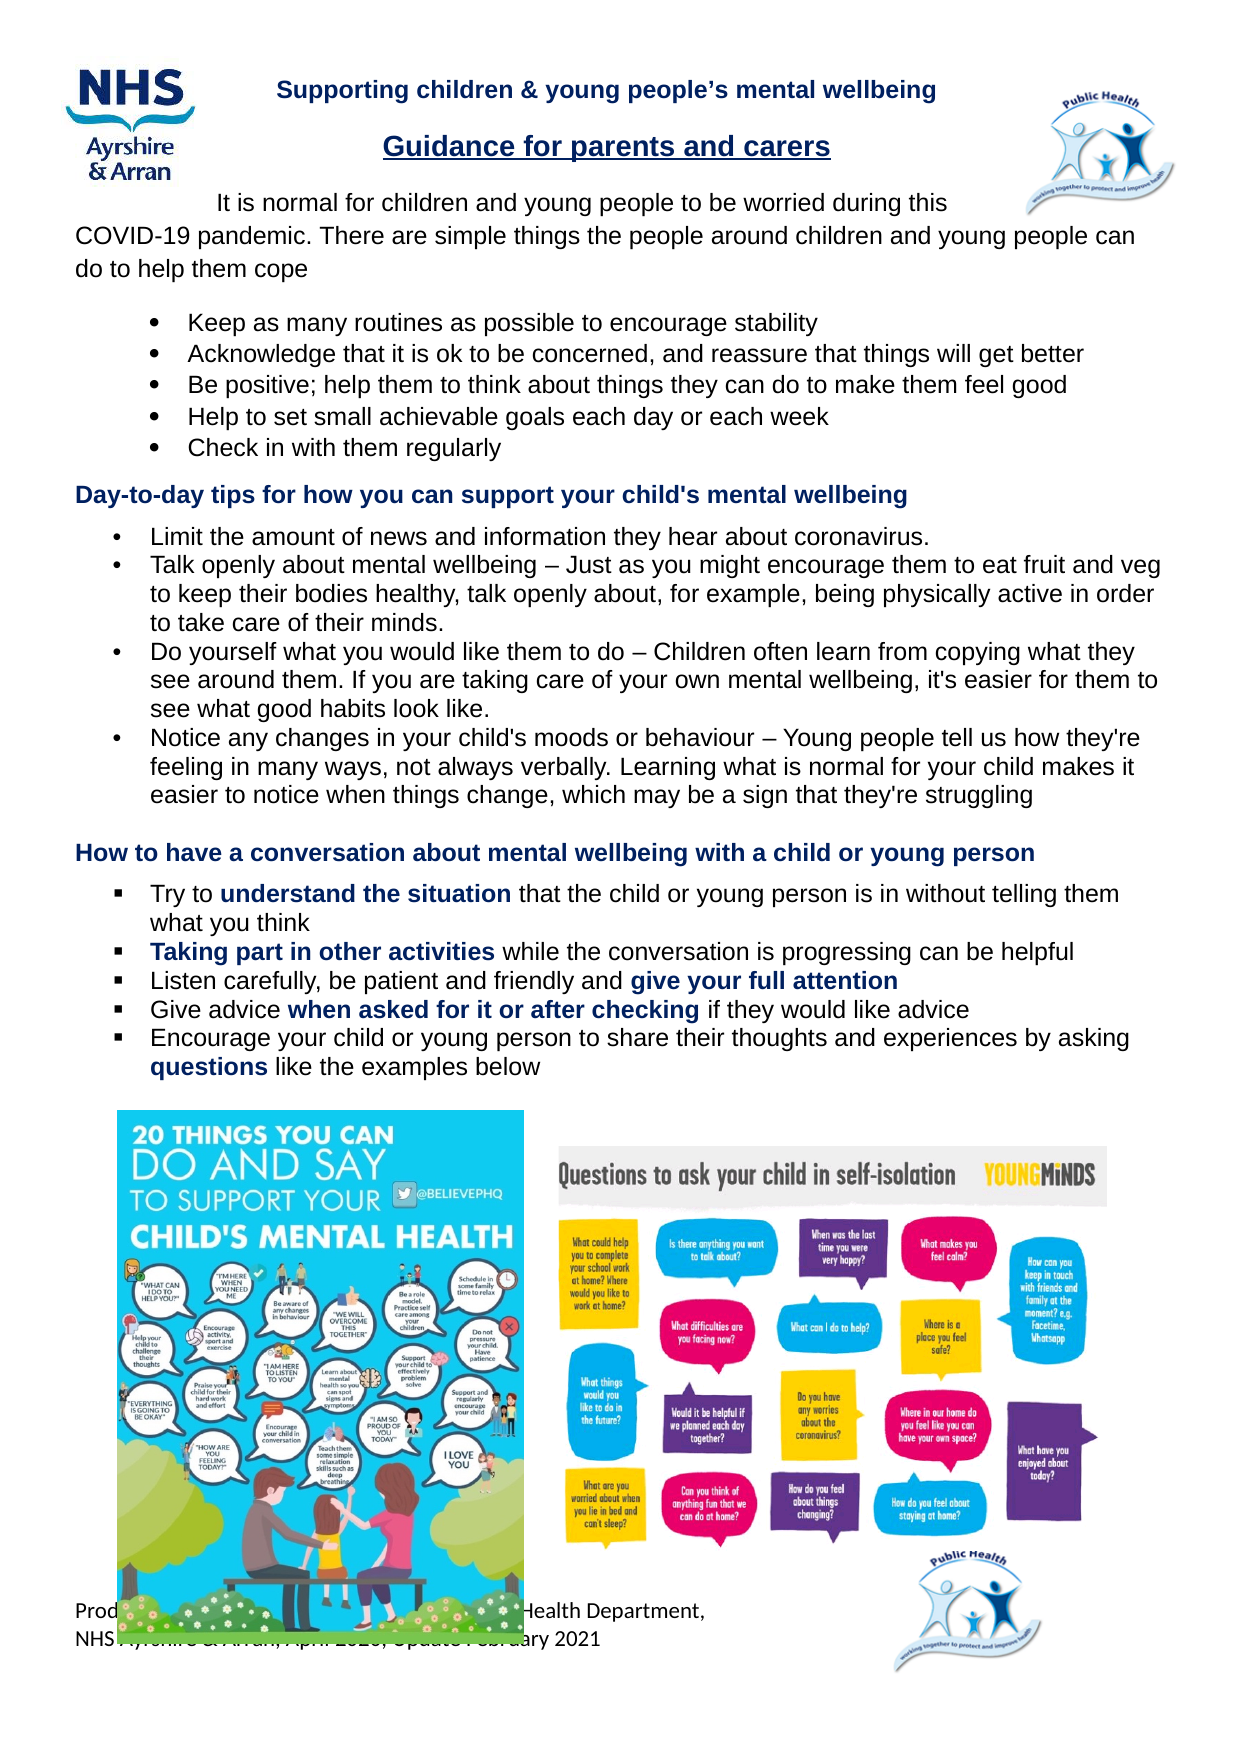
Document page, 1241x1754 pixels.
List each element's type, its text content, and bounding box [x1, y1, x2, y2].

list Keep as many routines as possible to encourage stability [150, 308, 1165, 337]
list Be positive; help them to think about things they can do to make them feel good [150, 370, 1165, 399]
list Help to set small achievable goals each day or each week [150, 402, 1165, 430]
picture [117, 1110, 524, 1644]
list Check in with them regularly [150, 433, 1165, 462]
text It is normal for children and young people to be worried during this COVID-19 pandemic. There are simple things the people around children and young people can do to help them cope [75, 188, 1165, 283]
picture [558, 1146, 1107, 1679]
list Taking part in other activities while the conversation is progressing can be helpful [112, 937, 1165, 966]
list Acknowledge that it is ok to be concerned, and reassure that things will get better [150, 339, 1165, 368]
list Try to understand the situation that the child or young person is in without telling them what you think [112, 879, 1165, 937]
list Notice any changes in your child's moods or behaviour – Young people tell us how they're feeling in many ways, not always verbally. Learning what is normal for your child makes it easier to notice when things change, which may be a sign that they're struggling [112, 723, 1165, 809]
list Give advice when asked for it or after checking if they would like advice [112, 994, 1165, 1023]
text Day-to-day tips for how you can support your child's mental wellbeing [75, 481, 1165, 509]
list Encourage your child or young person to share their thoughts and experiences by asking questions like the examples below [112, 1023, 1165, 1081]
text How to have a conversation about mental wellbeing with a child or young person [75, 838, 1165, 867]
picture [1016, 75, 1180, 221]
text Supporting children & young people’s mental wellbeing [198, 75, 1016, 104]
text Guidance for parents and carers [198, 129, 1016, 162]
list Limit the amount of news and information they hear about coronavirus. [112, 522, 1165, 551]
list Do yourself what you would like them to do – Children often learn from copying what they see around them. If you are taking care of your own mental wellbeing, it's easier for them to see what good habits look like. [112, 637, 1165, 723]
list Talk openly about mental wellbeing – Just as you might encourage them to eat fruit and veg to keep their bodies healthy, talk openly about, for example, being physically active in order to take care of their minds. [112, 551, 1165, 637]
list Listen carefully, be patient and friendly and give your full attention [112, 966, 1165, 994]
